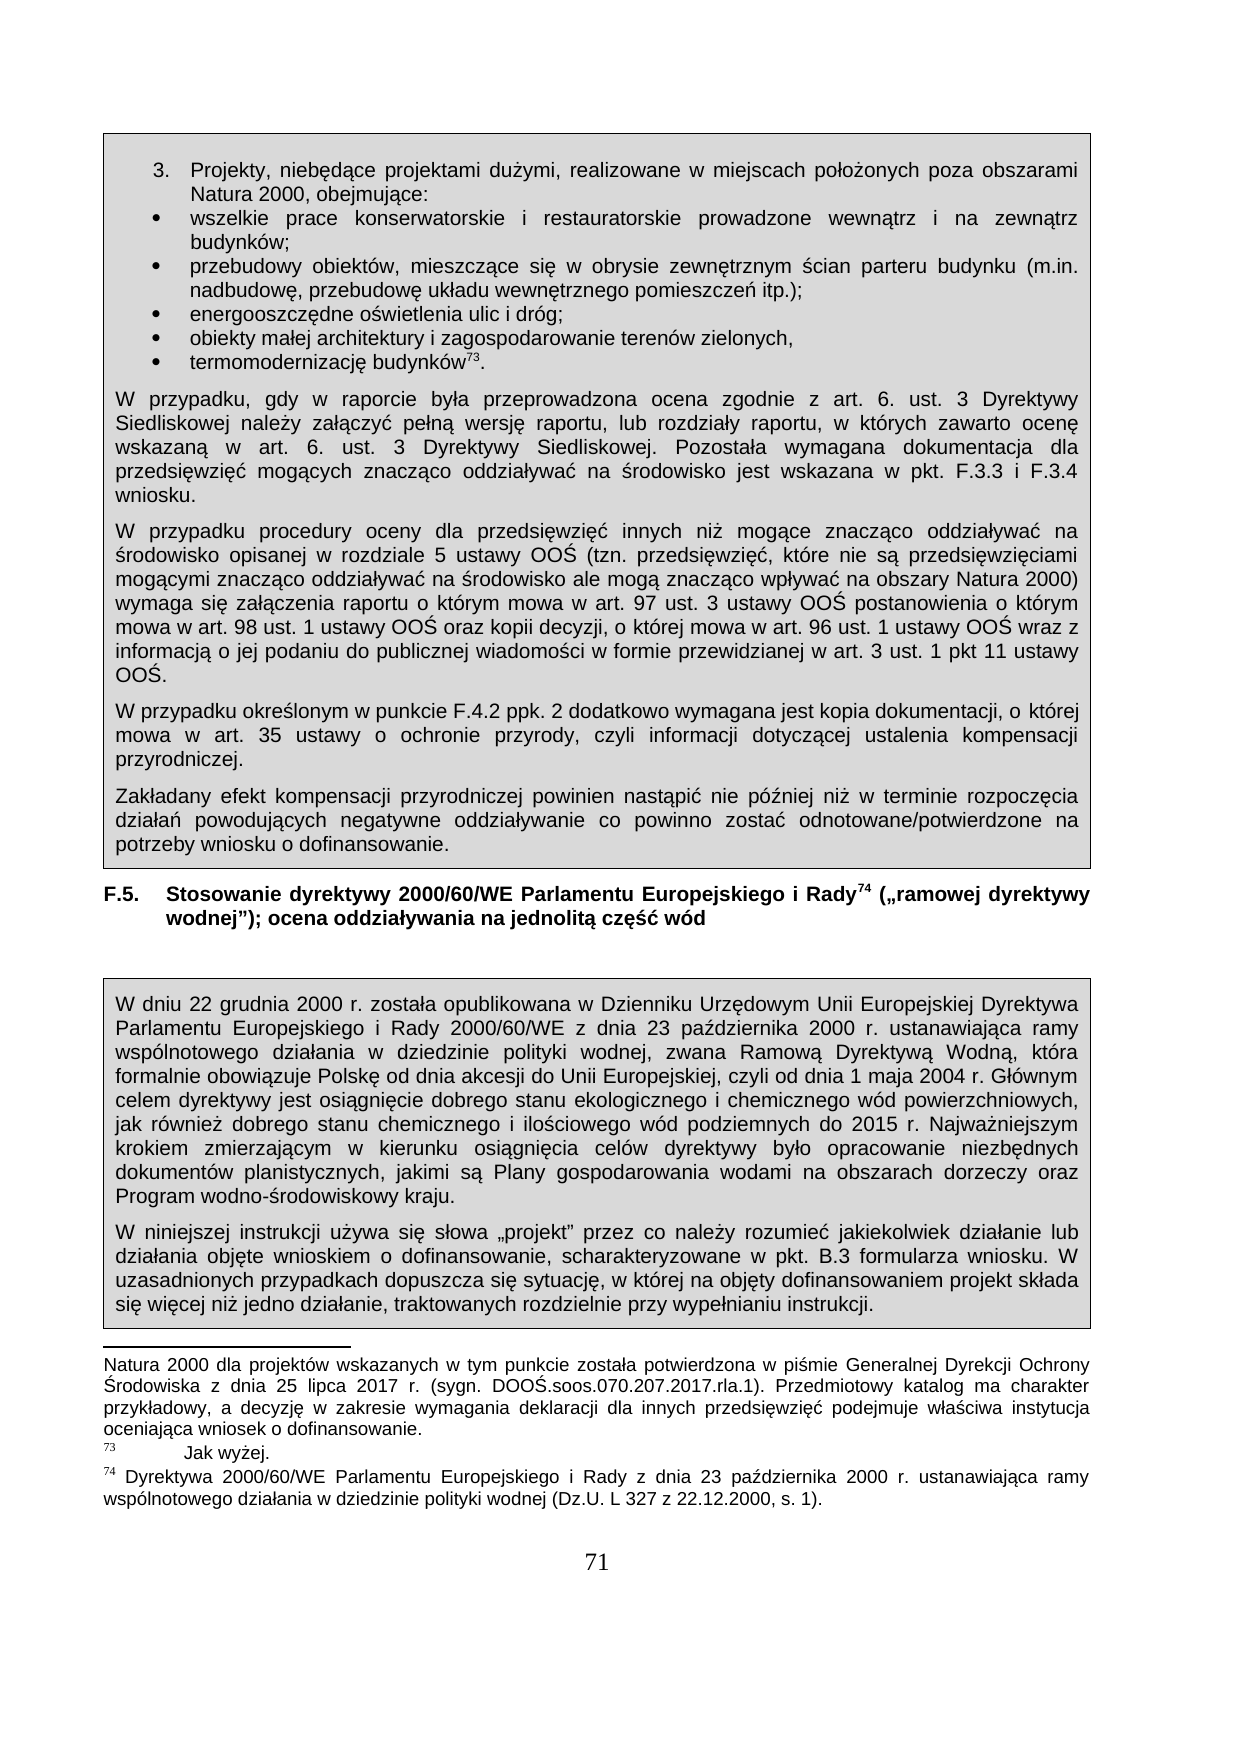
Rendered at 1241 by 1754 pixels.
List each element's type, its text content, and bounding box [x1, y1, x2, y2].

text F.5. Stosowanie dyrektywy 2000/60/WE Parlamentu Europejskiego i Rady („ramowej dyrektywy wodnej”); ocena oddziaływania na jednolitą część wód [103, 881, 1090, 929]
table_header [104, 134, 1090, 868]
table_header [104, 979, 1090, 1328]
